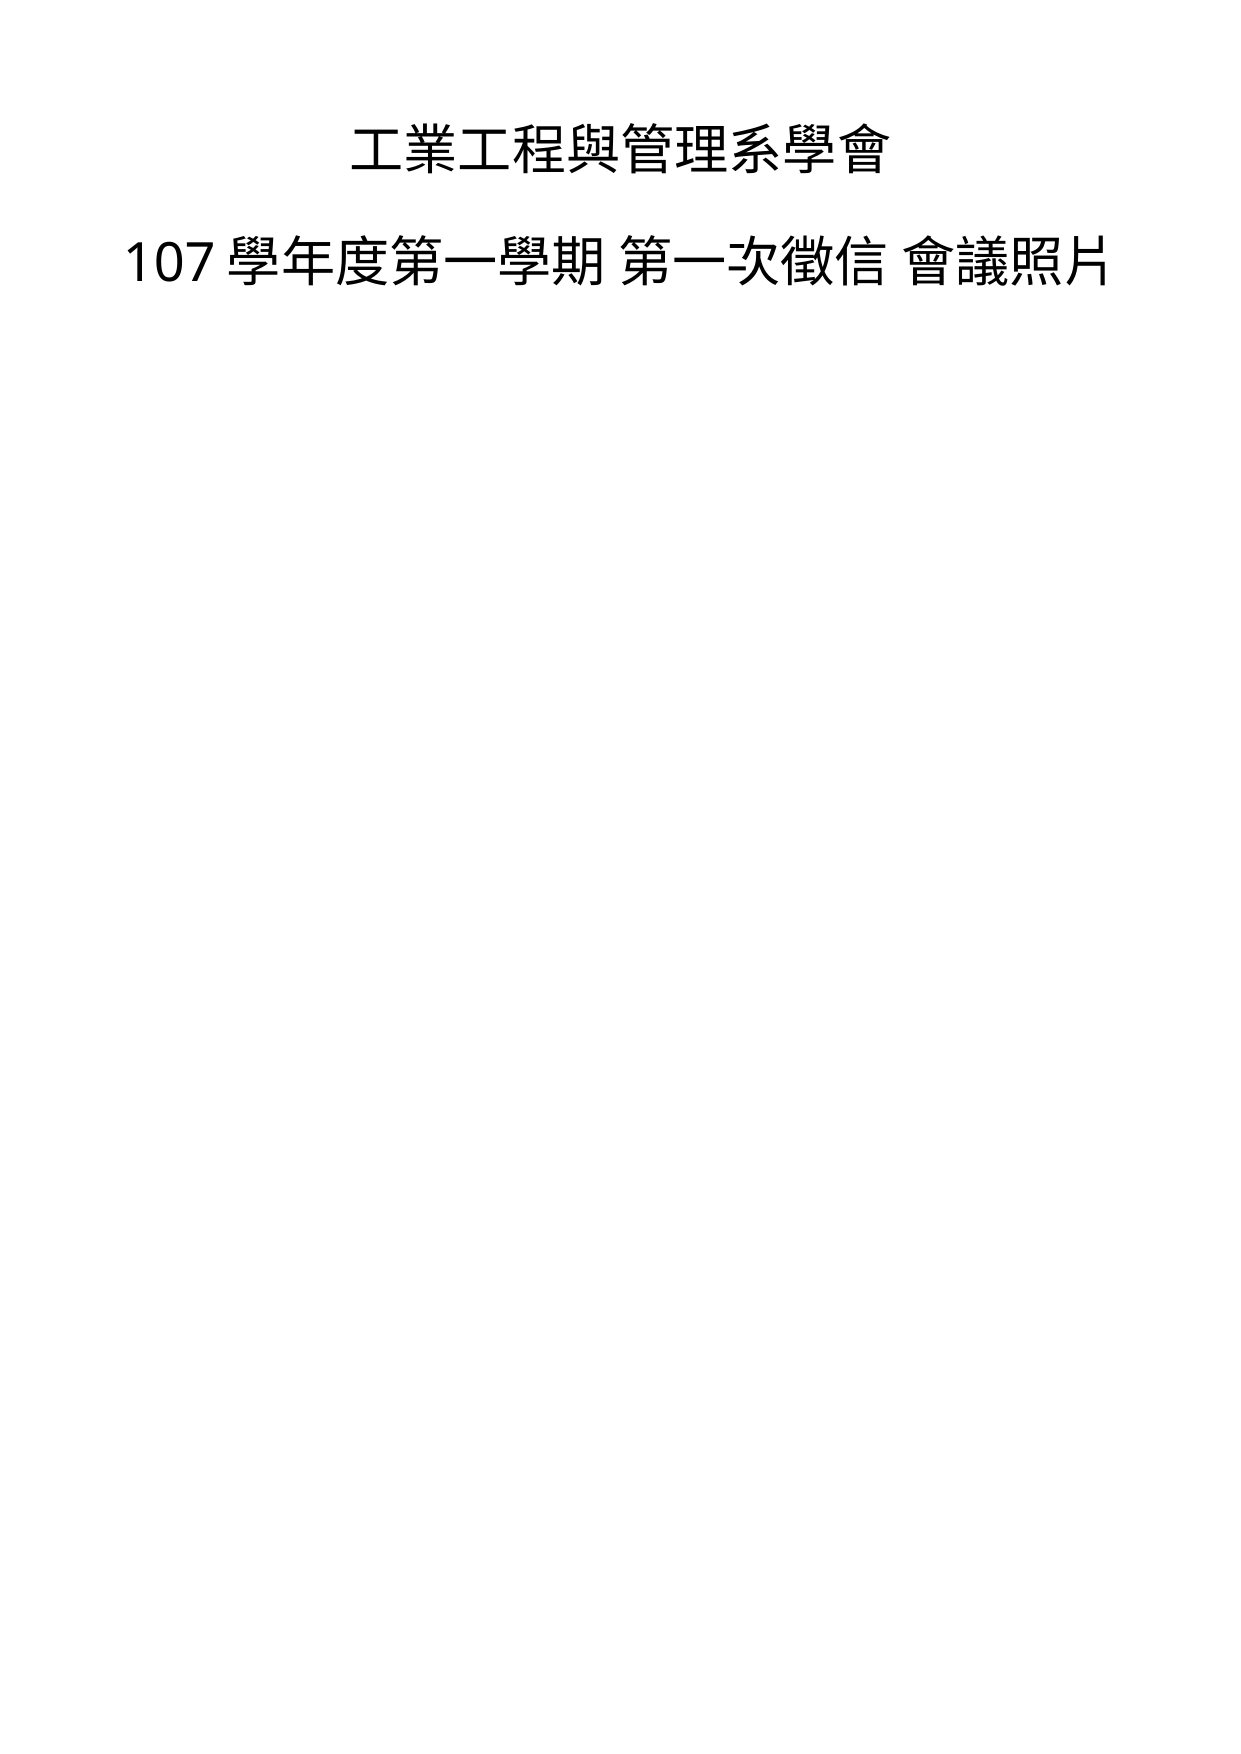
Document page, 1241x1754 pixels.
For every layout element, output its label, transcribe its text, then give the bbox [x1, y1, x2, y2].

text 工業工程與管理系學會 [75, 89, 1165, 202]
text 107學年度第一學期 第一次徵信 會議照片 [75, 202, 1165, 314]
